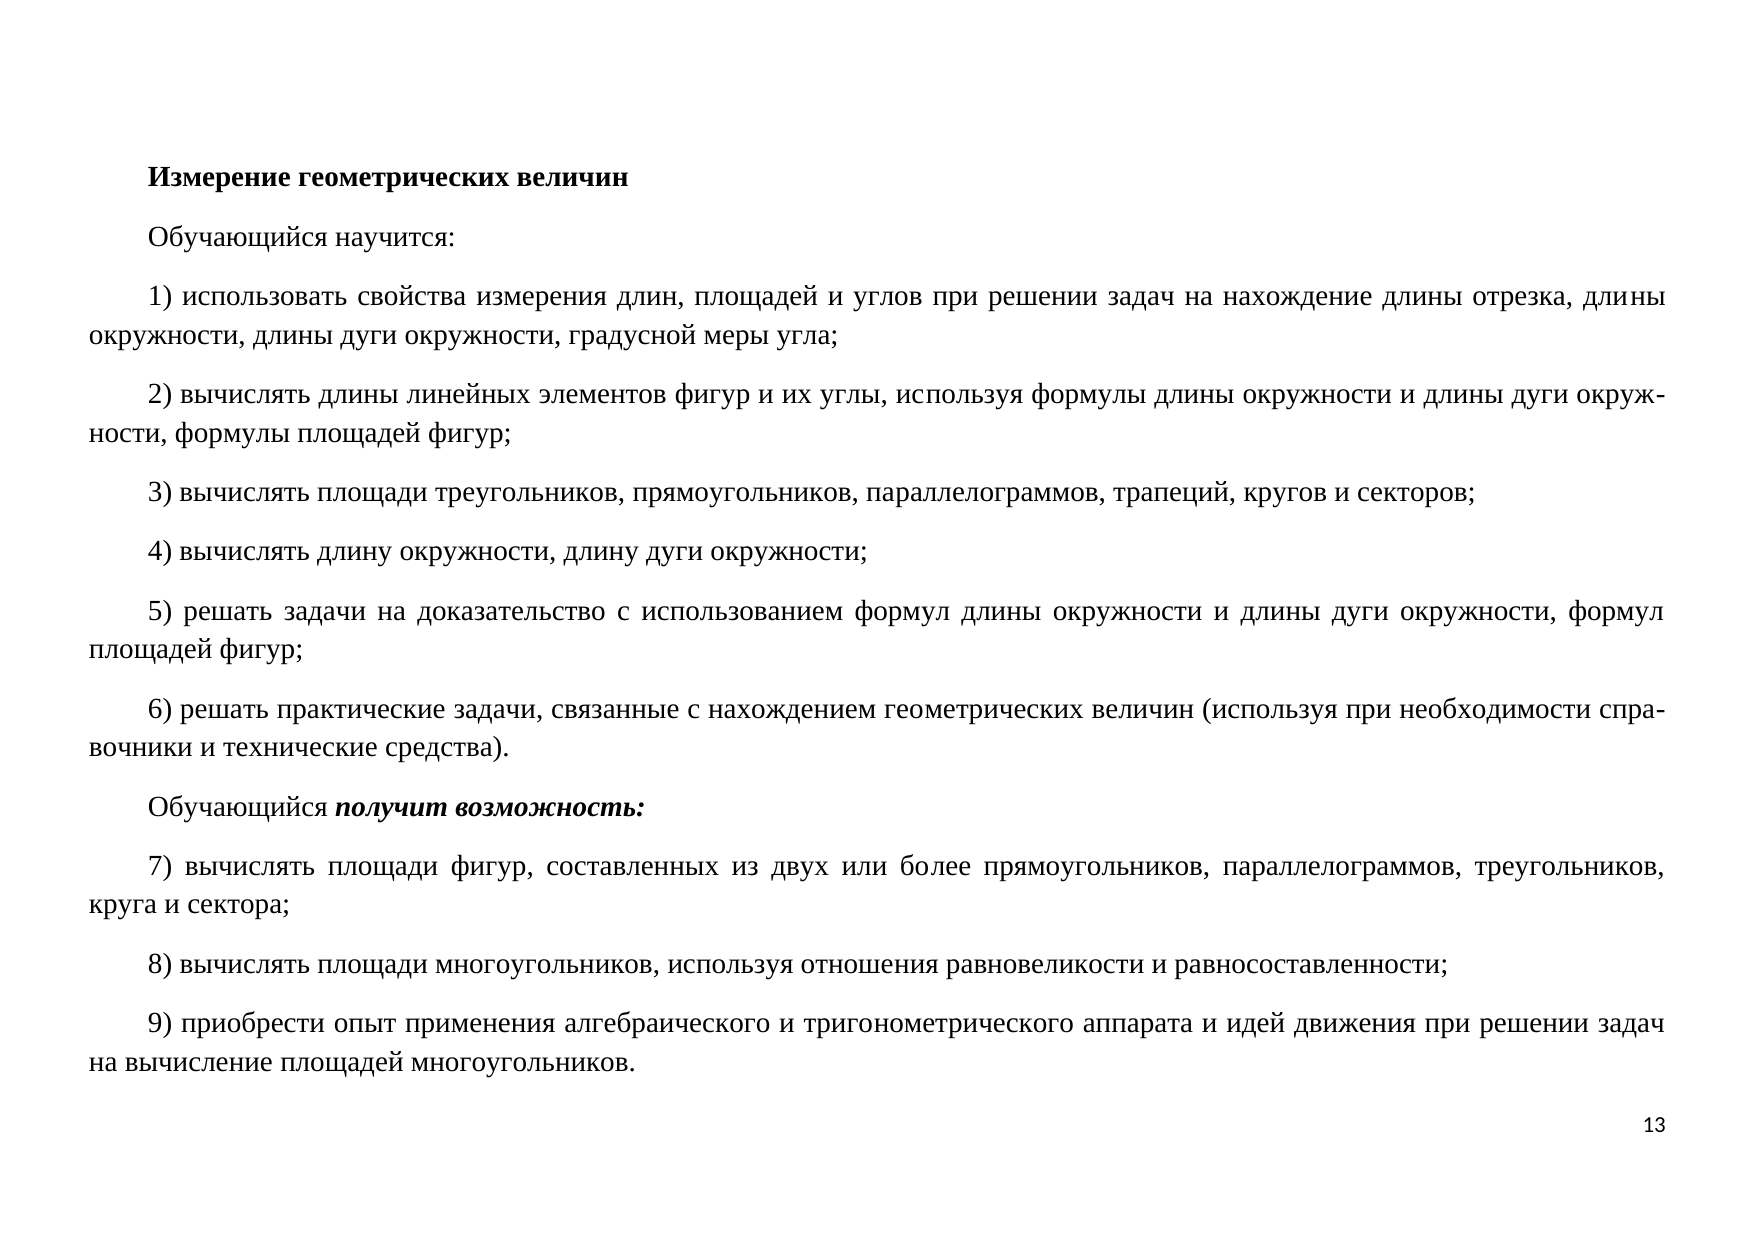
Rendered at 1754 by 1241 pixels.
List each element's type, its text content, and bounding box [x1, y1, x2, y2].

text Обучающийся получит возможность: [89, 789, 1665, 822]
text 4) вычислять длину окружности, длину дуги окружности; [89, 533, 1665, 567]
text 1) использовать свойства измерения длин, площадей и углов при решении задач на нахождение длины отрезка, длины окружности, длины дуги окружности, градусной меры угла; [89, 278, 1665, 350]
text 9) приобрести опыт применения алгебраического и тригонометрического аппарата и идей движения при решении задач на вычисление площадей многоугольников. [89, 1005, 1665, 1077]
text Измерение геометрических величин [89, 159, 1665, 193]
text 8) вычислять площади многоугольников, используя отношения равновеликости и равносоставленности; [89, 946, 1665, 979]
text 3) вычислять площади треугольников, прямоугольников, параллелограммов, трапеций, кругов и секторов; [89, 474, 1665, 508]
text 6) решать практические задачи, связанные с нахождением геометрических величин (используя при необходимости справочники и технические средства). [89, 691, 1665, 763]
text 5) решать задачи на доказательство с использованием формул длины окружности и длины дуги окружности, формул площадей фигур; [89, 593, 1665, 665]
text Обучающийся научится: [89, 219, 1665, 252]
text 7) вычислять площади фигур, составленных из двух или более прямоугольников, параллелограммов, треугольников, круга и сектора; [89, 848, 1665, 920]
text 2) вычислять длины линейных элементов фигур и их углы, используя формулы длины окружности и длины дуги окружности, формулы площадей фигур; [89, 376, 1665, 448]
